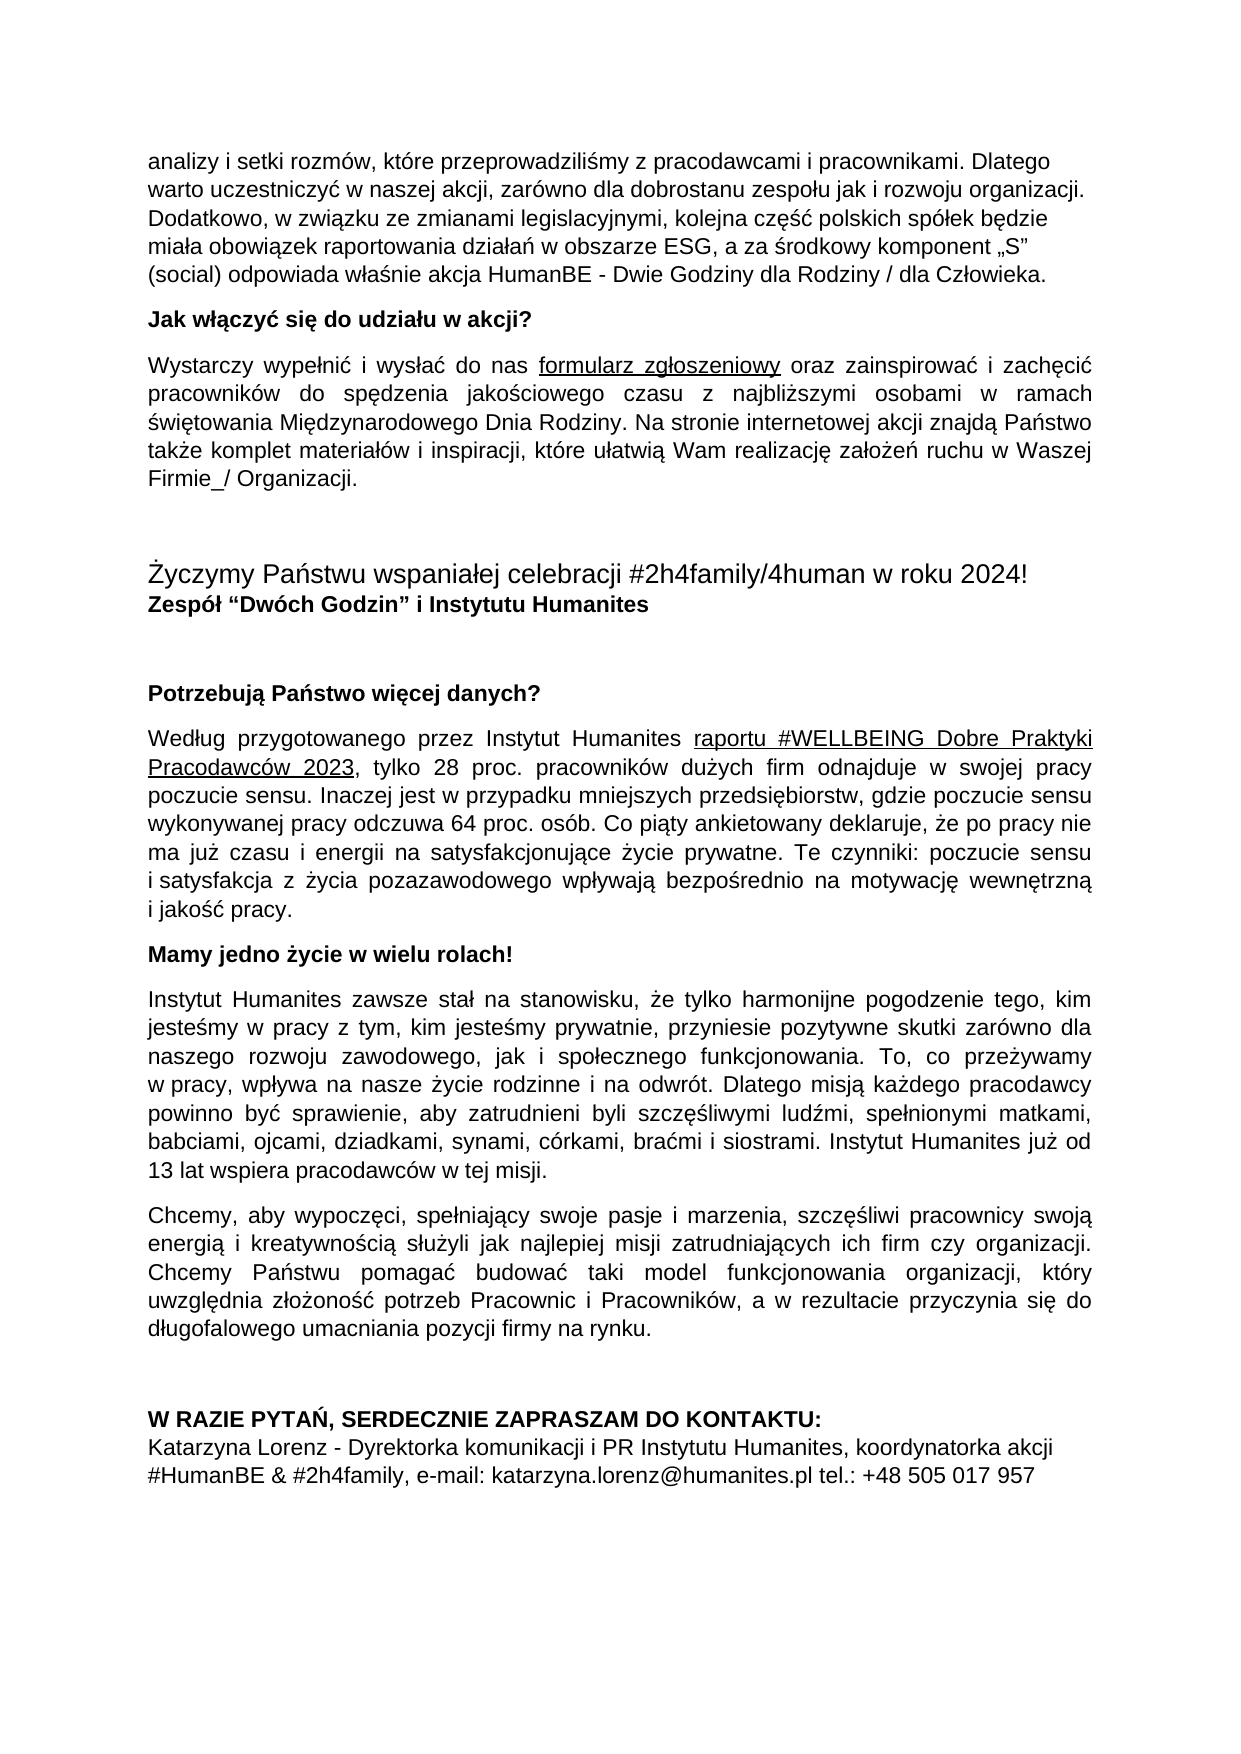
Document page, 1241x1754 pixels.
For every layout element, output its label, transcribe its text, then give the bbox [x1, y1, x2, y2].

text Według przygotowanego przez Instytut Humanites raportu #WELLBEING Dobre Praktyki Pracodawców 2023, tylko 28 proc. pracowników dużych firm odnajduje w swojej pracy poczucie sensu. Inaczej jest w przypadku mniejszych przedsiębiorstw, gdzie poczucie sensu wykonywanej pracy odczuwa 64 proc. osób. Co piąty ankietowany deklaruje, że po pracy nie ma już czasu i energii na satysfakcjonujące życie prywatne. Te czynniki: poczucie sensu i satysfakcja z życia pozazawodowego wpływają bezpośrednio na motywację wewnętrzną i jakość pracy. [148, 725, 1093, 922]
text W RAZIE PYTAŃ, SERDECZNIE ZAPRASZAM DO KONTAKTU: Katarzyna Lorenz - Dyrektorka komunikacji i PR Instytutu Humanites, koordynatorka akcji #HumanBE & #2h4family, e-mail: katarzyna.lorenz@humanites.pl tel.: +48 505 017 957 [148, 1406, 1093, 1489]
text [148, 148, 1093, 288]
text Jak włączyć się do udziału w akcji? [148, 306, 1093, 333]
text Życzymy Państwu wspaniałej celebracji #2h4family/4human w roku 2024! Zespół “Dwóch Godzin” i Instytutu Humanites [148, 558, 1093, 617]
text Chcemy, aby wypoczęci, spełniający swoje pasje i marzenia, szczęśliwi pracownicy swoją energią i kreatywnością służyli jak najlepiej misji zatrudniających ich firm czy organizacji. Chcemy Państwu pomagać budować taki model funkcjonowania organizacji, który uwzględnia złożoność potrzeb Pracownic i Pracowników, a w rezultacie przyczynia się do długofalowego umacniania pozycji firmy na rynku. [148, 1202, 1093, 1342]
text Wystarczy wypełnić i wysłać do nas formularz zgłoszeniowy oraz zainspirować i zachęcić pracowników do spędzenia jakościowego czasu z najbliższymi osobami w ramach świętowania Międzynarodowego Dnia Rodziny. Na stronie internetowej akcji znajdą Państwo także komplet materiałów i inspiracji, które ułatwią Wam realizację założeń ruchu w Waszej Firmie_/ Organizacji. [148, 352, 1093, 492]
text Mamy jedno życie w wielu rolach! [148, 941, 1093, 967]
text Potrzebują Państwo więcej danych? [148, 680, 1093, 706]
text Instytut Humanites zawsze stał na stanowisku, że tylko harmonijne pogodzenie tego, kim jesteśmy w pracy z tym, kim jesteśmy prywatnie, przyniesie pozytywne skutki zarówno dla naszego rozwoju zawodowego, jak i społecznego funkcjonowania. To, co przeżywamy w pracy, wpływa na nasze życie rodzinne i na odwrót. Dlatego misją każdego pracodawcy powinno być sprawienie, aby zatrudnieni byli szczęśliwymi ludźmi, spełnionymi matkami, babciami, ojcami, dziadkami, synami, córkami, braćmi i siostrami. Instytut Humanites już od 13 lat wspiera pracodawców w tej misji. [148, 986, 1093, 1183]
